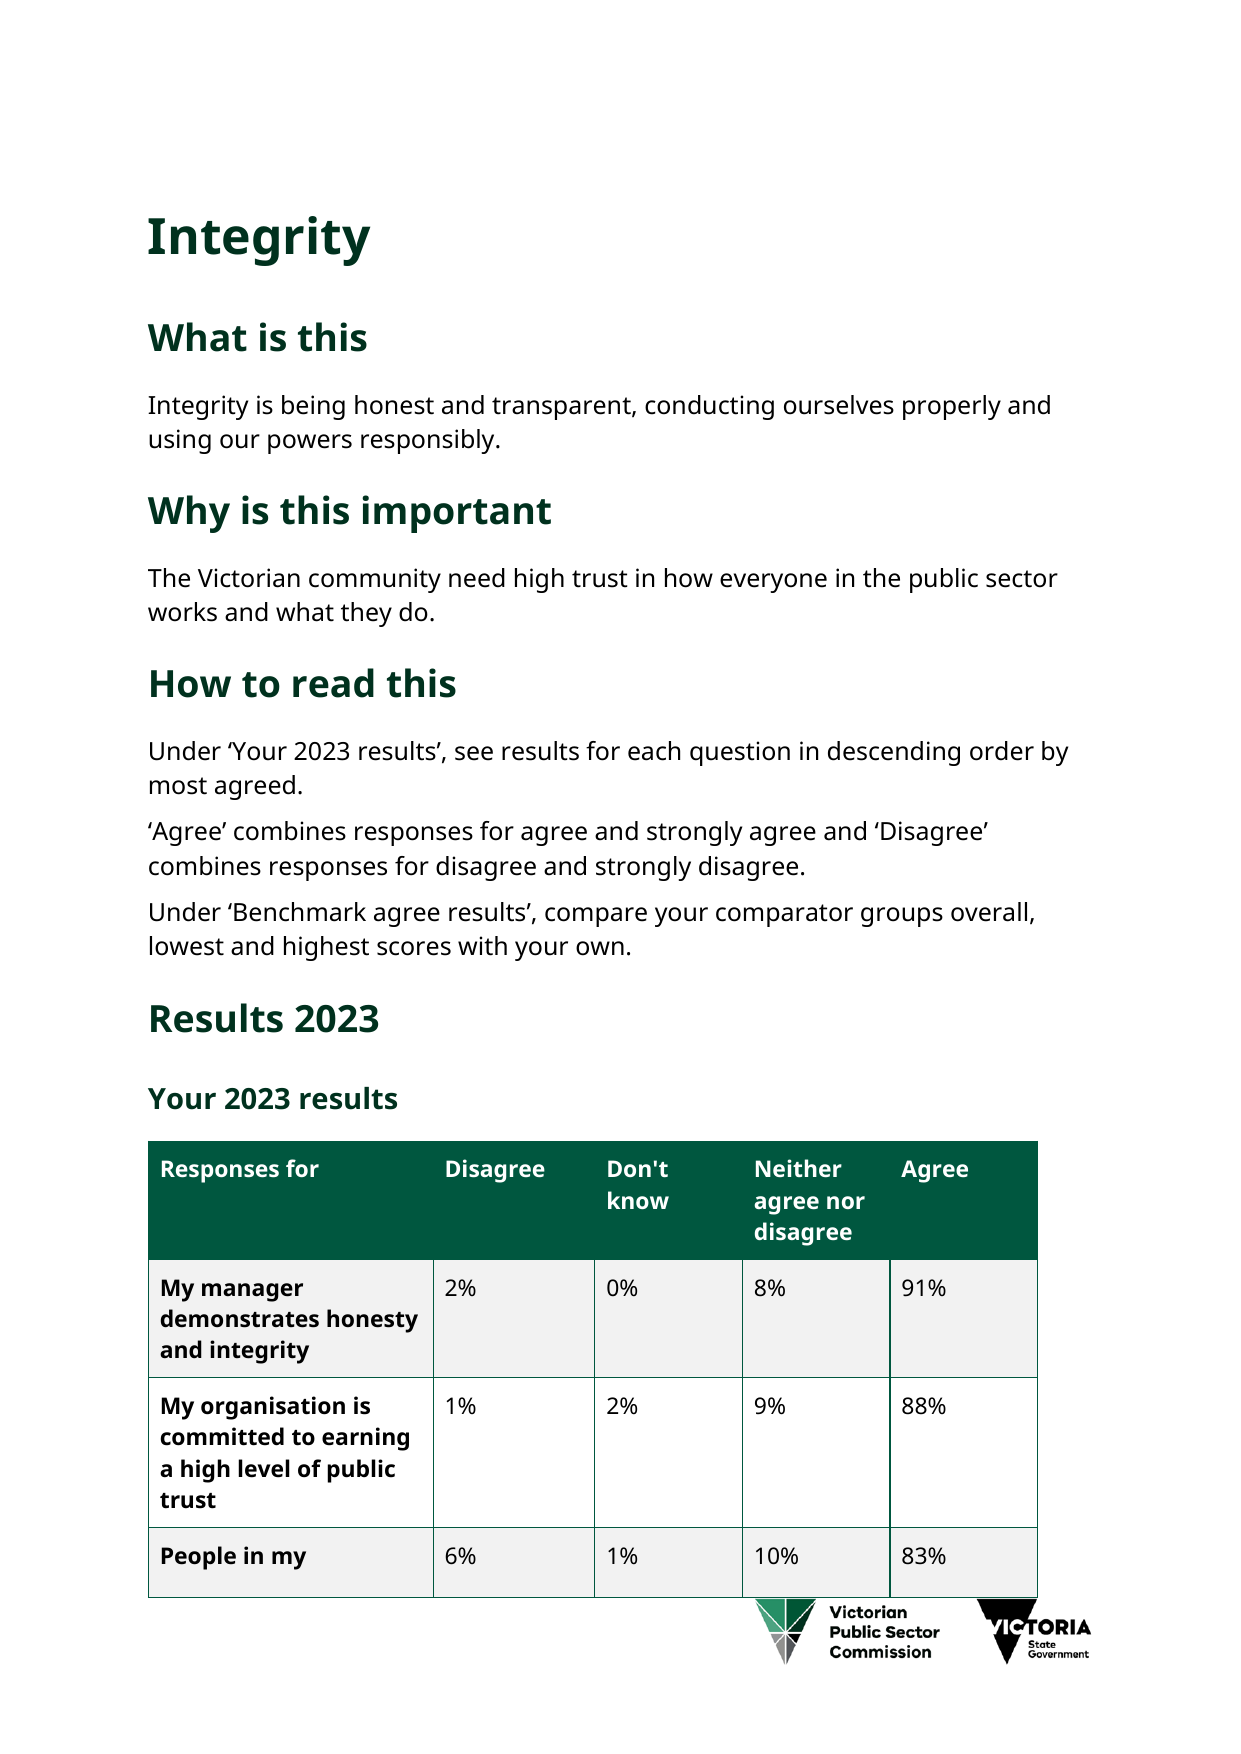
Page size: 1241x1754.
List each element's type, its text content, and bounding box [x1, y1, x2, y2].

subtitle Your 2023 results [148, 1078, 1092, 1118]
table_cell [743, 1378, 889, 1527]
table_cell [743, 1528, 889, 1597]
picture [754, 1598, 1093, 1666]
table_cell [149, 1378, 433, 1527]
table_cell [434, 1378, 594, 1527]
text Integrity is being honest and transparent, conducting ourselves properly and using our powers responsibly. [148, 387, 1092, 455]
subtitle How to read this [148, 658, 1092, 709]
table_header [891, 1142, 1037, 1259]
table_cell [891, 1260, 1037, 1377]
subtitle What is this [148, 311, 1092, 362]
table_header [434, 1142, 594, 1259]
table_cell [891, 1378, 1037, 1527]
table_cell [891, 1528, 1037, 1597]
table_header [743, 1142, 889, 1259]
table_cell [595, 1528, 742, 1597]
subtitle Results 2023 [148, 992, 1092, 1043]
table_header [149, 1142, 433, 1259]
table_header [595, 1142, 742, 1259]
text Under ‘Benchmark agree results’, compare your comparator groups overall, lowest and highest scores with your own. [148, 894, 1092, 963]
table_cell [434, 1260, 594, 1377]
subtitle Integrity [148, 201, 1092, 269]
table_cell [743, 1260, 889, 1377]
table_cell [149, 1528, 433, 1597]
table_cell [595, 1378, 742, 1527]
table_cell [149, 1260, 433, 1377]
text The Victorian community need high trust in how everyone in the public sector works and what they do. [148, 560, 1092, 628]
subtitle Why is this important [148, 484, 1092, 536]
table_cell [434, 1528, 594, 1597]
text ‘Agree’ combines responses for agree and strongly agree and ‘Disagree’ combines responses for disagree and strongly disagree. [148, 814, 1092, 882]
text Under ‘Your 2023 results’, see results for each question in descending order by most agreed. [148, 733, 1092, 802]
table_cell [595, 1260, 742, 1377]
